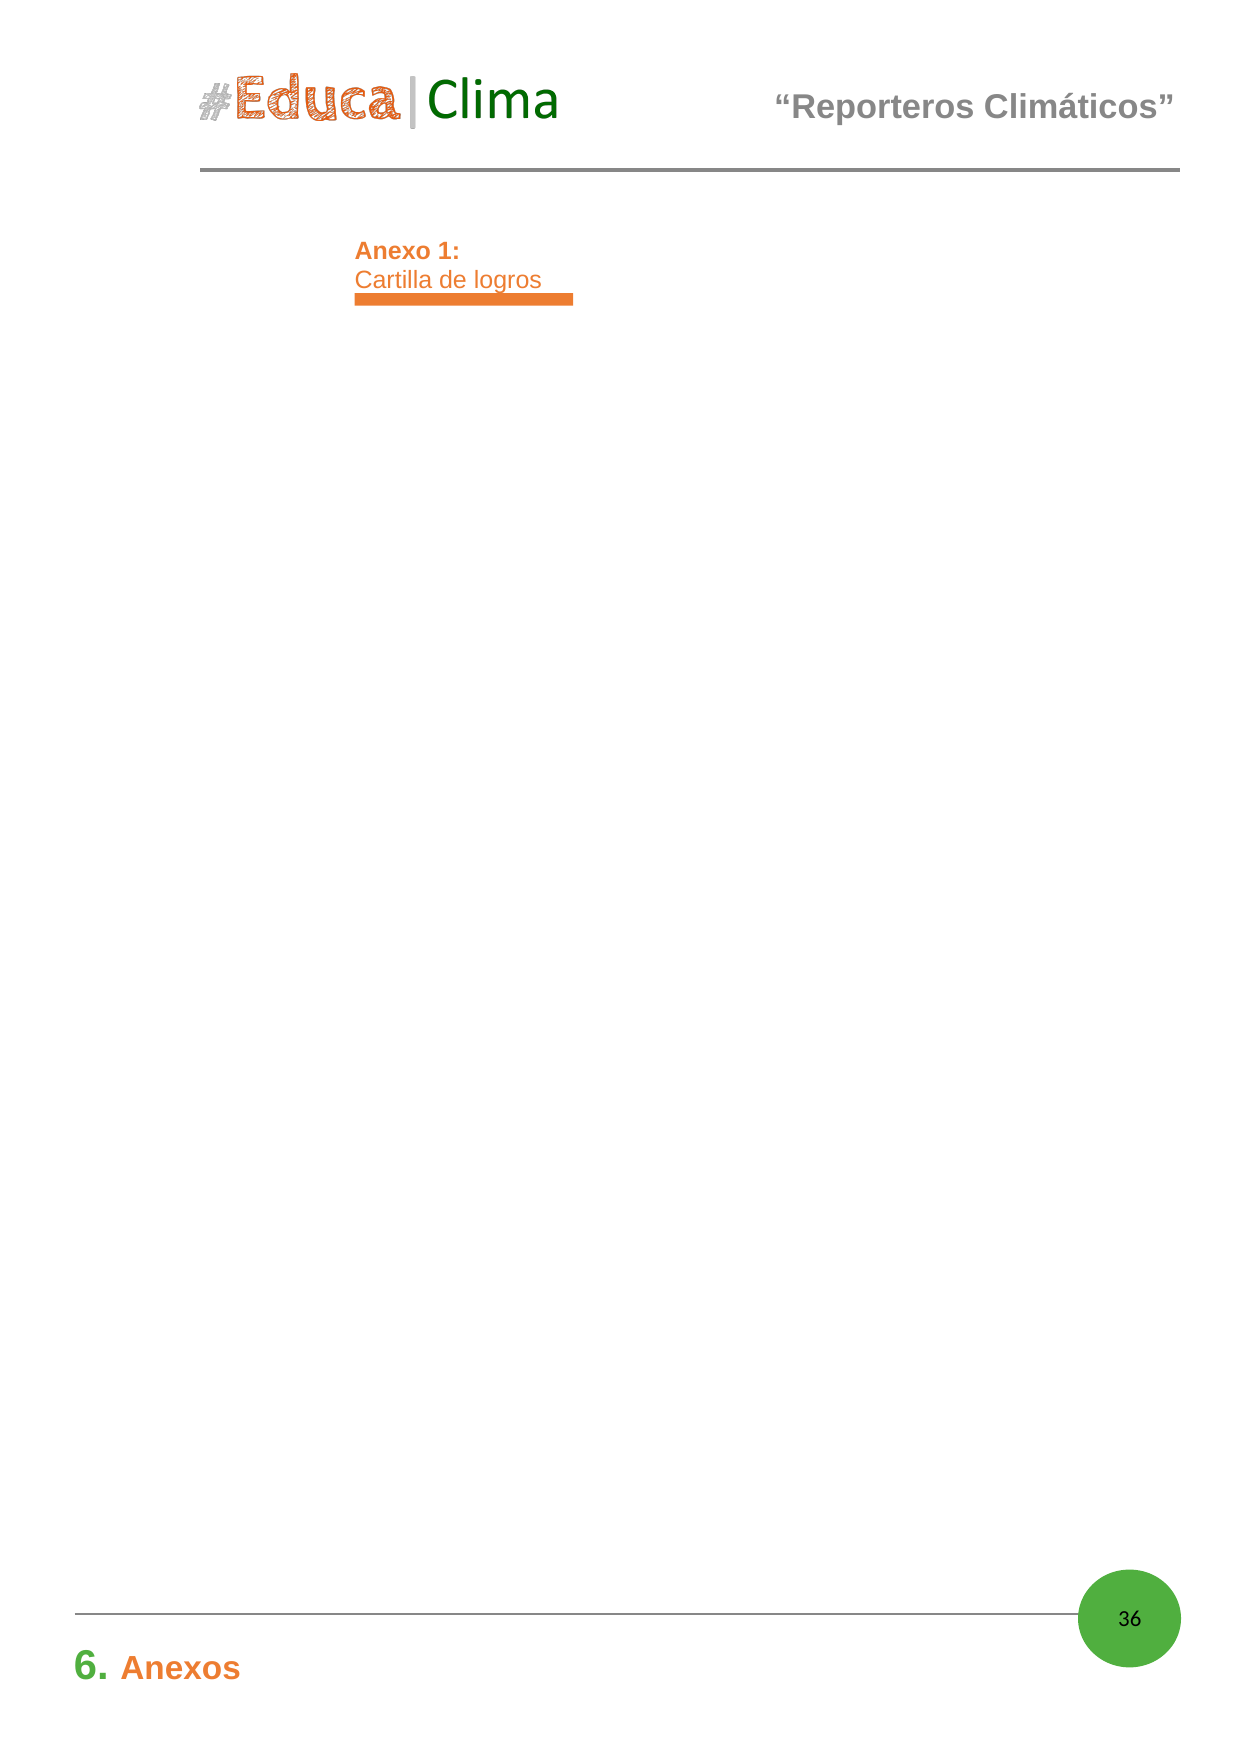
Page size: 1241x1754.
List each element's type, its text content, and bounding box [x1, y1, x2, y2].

text Cartilla de logros [354, 265, 1174, 294]
picture [191, 73, 566, 141]
text Anexo 1: [354, 236, 1174, 265]
